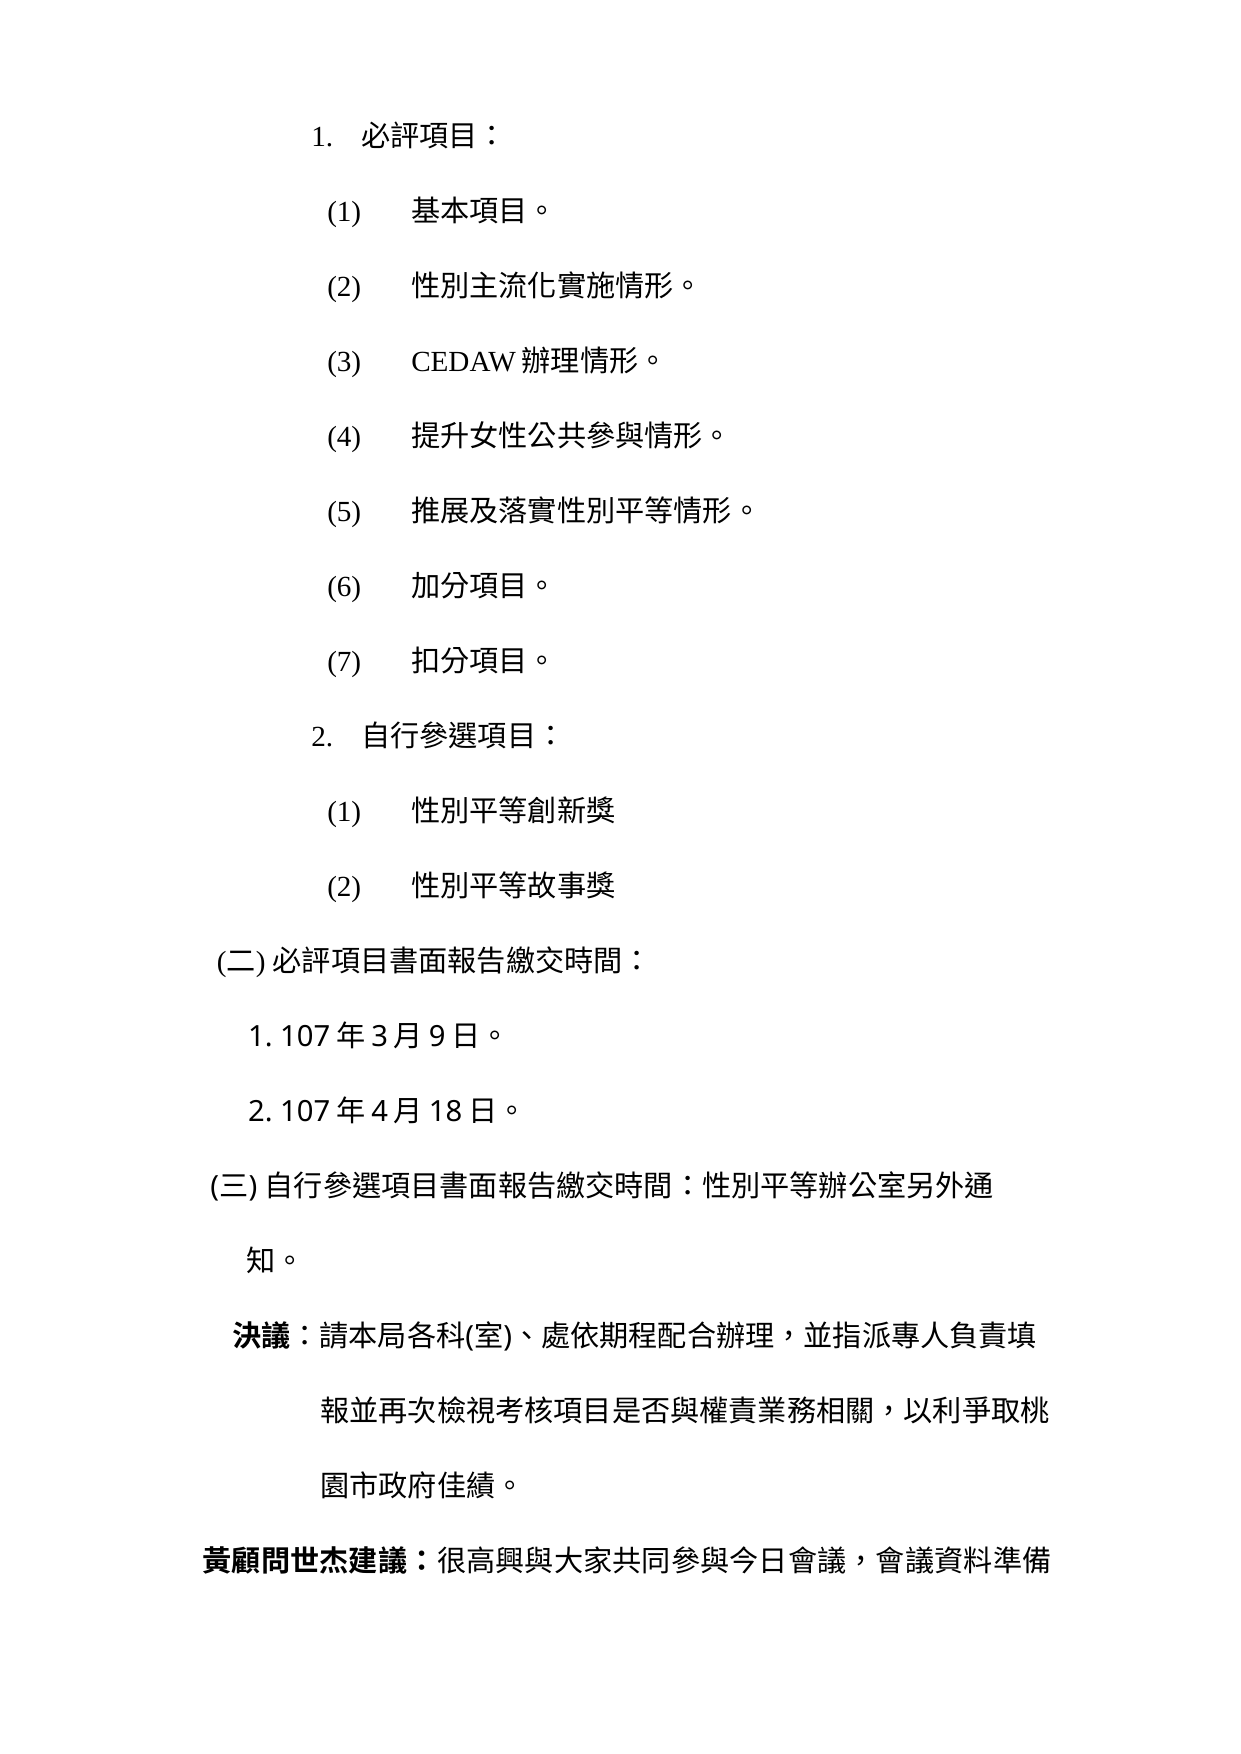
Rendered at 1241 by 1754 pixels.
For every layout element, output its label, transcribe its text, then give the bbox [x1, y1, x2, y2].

list 必評項目： [311, 96, 1053, 171]
list CEDAW辦理情形。 [361, 321, 1053, 396]
list 基本項目。 [361, 171, 1053, 246]
text (三) 自行參選項目書面報告繳交時間：性別平等辦公室另外通 [187, 1146, 1053, 1221]
list 性別主流化實施情形。 [361, 246, 1053, 321]
text 決議：請本局各科(室)、處依期程配合辦理，並指派專人負責填報並再次檢視考核項目是否與權責業務相關，以利爭取桃園市政府佳績。 [232, 1296, 1053, 1521]
list 扣分項目。 [361, 621, 1053, 696]
list 推展及落實性別平等情形。 [361, 471, 1053, 546]
list 性別平等創新獎 [361, 771, 1053, 846]
list 性別平等故事獎 [361, 846, 1053, 921]
text 2. 107年4月18日。 [187, 1071, 1053, 1146]
list 加分項目。 [361, 546, 1053, 621]
list 提升女性公共參與情形。 [361, 396, 1053, 471]
text 1. 107年3月9日。 [187, 996, 1053, 1071]
text 知。 [187, 1221, 1053, 1296]
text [202, 1521, 1053, 1596]
text (二) 必評項目書面報告繳交時間： [187, 921, 1053, 996]
list 自行參選項目： [311, 696, 1053, 771]
